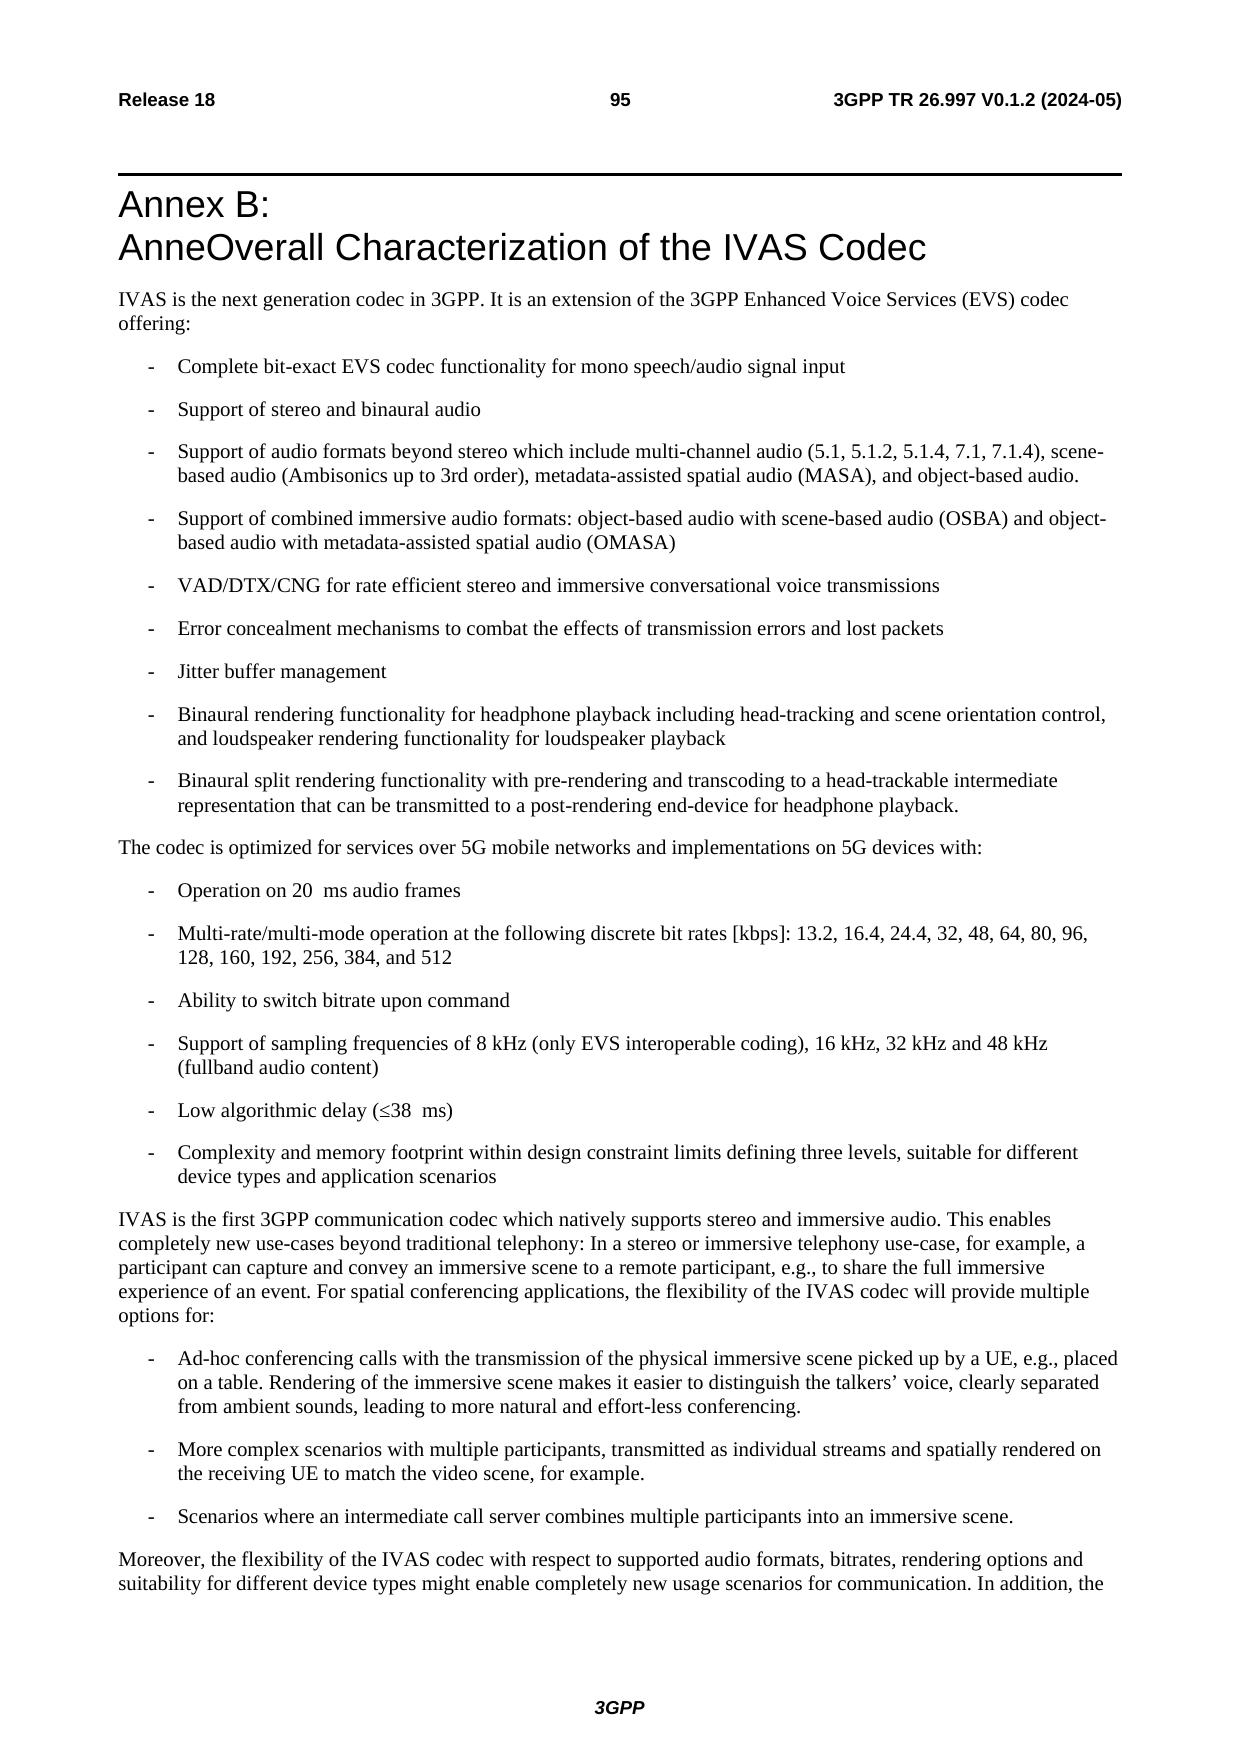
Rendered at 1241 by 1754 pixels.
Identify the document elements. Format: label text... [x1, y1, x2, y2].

text - Support of stereo and binaural audio [148, 397, 1122, 421]
text - Ad-hoc conferencing calls with the transmission of the physical immersive scene picked up by a UE, e.g., placed on a table. Rendering of the immersive scene makes it easier to distinguish the talkers’ voice, clearly separated from ambient sounds, leading to more natural and effort-less conferencing. [148, 1346, 1122, 1418]
text - Support of sampling frequencies of 8 kHz (only EVS interoperable coding), 16 kHz, 32 kHz and 48 kHz (fullband audio content) [148, 1031, 1122, 1079]
text The codec is optimized for services over 5G mobile networks and implementations on 5G devices with: [118, 835, 1122, 859]
text IVAS is the next generation codec in 3GPP. It is an extension of the 3GPP Enhanced Voice Services (EVS) codec offering: [118, 287, 1122, 335]
text - Ability to switch bitrate upon command [148, 988, 1122, 1012]
text - Error concealment mechanisms to combat the effects of transmission errors and lost packets [148, 616, 1122, 640]
text - Multi-rate/multi-mode operation at the following discrete bit rates [kbps]: 13.2, 16.4, 24.4, 32, 48, 64, 80, 96, 128, 160, 192, 256, 384, and 512 [148, 921, 1122, 969]
text - Support of combined immersive audio formats: object-based audio with scene-based audio (OSBA) and object-based audio with metadata-assisted spatial audio (OMASA) [148, 506, 1122, 554]
text IVAS is the first 3GPP communication codec which natively supports stereo and immersive audio. This enables completely new use-cases beyond traditional telephony: In a stereo or immersive telephony use-case, for example, a participant can capture and convey an immersive scene to a remote participant, e.g., to share the full immersive experience of an event. For spatial conferencing applications, the flexibility of the IVAS codec will provide multiple options for: [118, 1207, 1122, 1327]
text - Low algorithmic delay (≤38ms) [148, 1097, 1122, 1122]
text - Binaural split rendering functionality with pre-rendering and transcoding to a head-trackable intermediate representation that can be transmitted to a post-rendering end-device for headphone playback. [148, 768, 1122, 817]
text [118, 1547, 1122, 1595]
text - More complex scenarios with multiple participants, transmitted as individual streams and spatially rendered on the receiving UE to match the video scene, for example. [148, 1437, 1122, 1485]
text - Binaural rendering functionality for headphone playback including head-tracking and scene orientation control, and loudspeaker rendering functionality for loudspeaker playback [148, 702, 1122, 750]
text - Jitter buffer management [148, 659, 1122, 683]
text - Scenarios where an intermediate call server combines multiple participants into an immersive scene. [148, 1504, 1122, 1528]
text - Support of audio formats beyond stereo which include multi-channel audio (5.1, 5.1.2, 5.1.4, 7.1, 7.1.4), scene-based audio (Ambisonics up to 3rd order), metadata-assisted spatial audio (MASA), and object-based audio. [148, 439, 1122, 487]
subtitle Annex B: Overall Characterization of the IVAS Codec [118, 176, 1122, 268]
text - Operation on 20ms audio frames [148, 878, 1122, 902]
text - Complexity and memory footprint within design constraint limits defining three levels, suitable for different device types and application scenarios [148, 1140, 1122, 1188]
text - Complete bit-exact EVS codec functionality for mono speech/audio signal input [148, 354, 1122, 378]
text - VAD/DTX/CNG for rate efficient stereo and immersive conversational voice transmissions [148, 573, 1122, 597]
